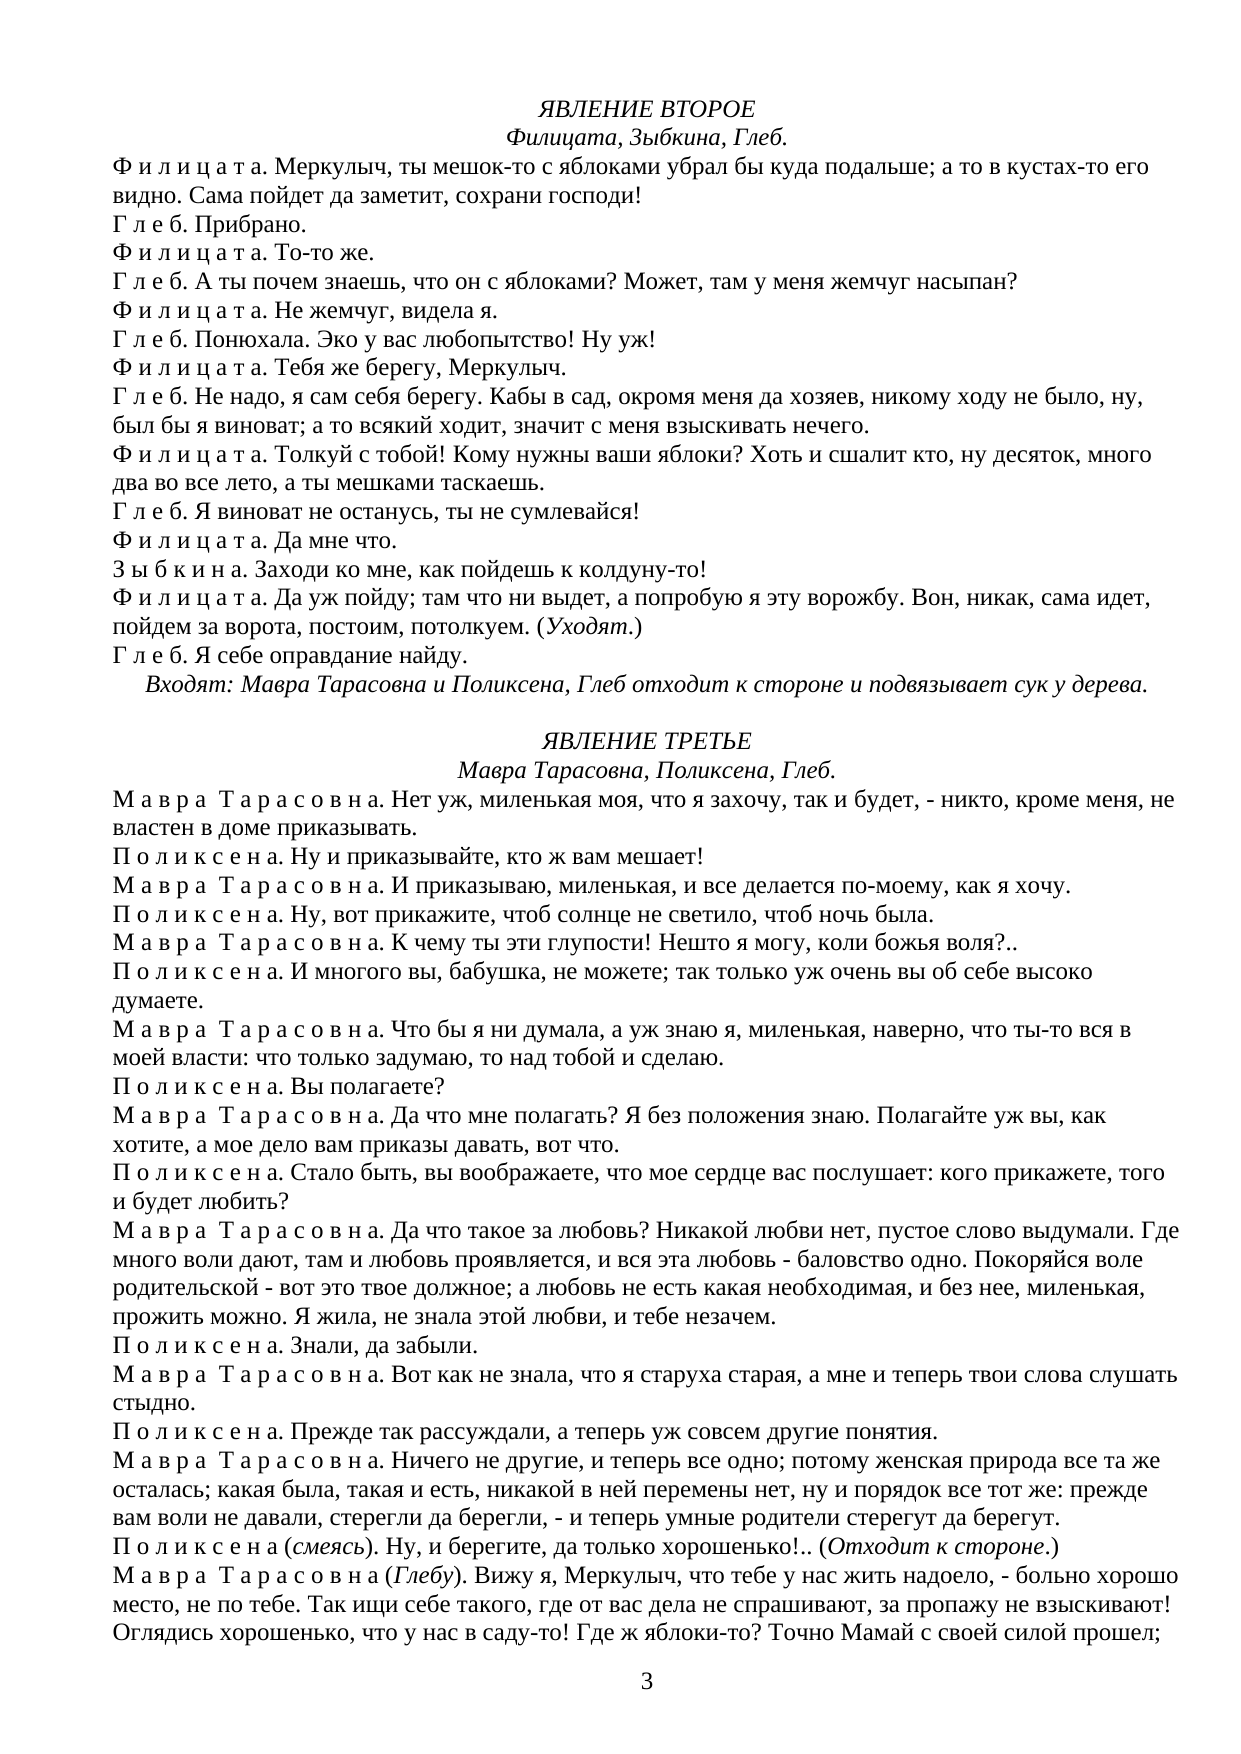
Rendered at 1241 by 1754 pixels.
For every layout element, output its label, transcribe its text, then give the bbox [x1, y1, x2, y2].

text Входят: Мавра Тарасовна и Поликсена, Глеб отходит к стороне и подвязывает сук у дерева. ЯВЛЕНИЕ ТРЕТЬЕ Мавра Тарасовна, Поликсена, Глеб. [112, 669, 1181, 784]
text Ф и л и ц а т а. Меркулыч, ты мешок-то с яблоками убрал бы куда подальше; а то в кустах-то его видно. Сама пойдет да заметит, сохрани господи! Г л е б. Прибрано. Ф и л и ц а т а. То-то же. Г л е б. А ты почем знаешь, что он с яблоками? Может, там у меня жемчуг насыпан? Ф и л и ц а т а. Не жемчуг, видела я. Г л е б. Понюхала. Эко у вас любопытство! Ну уж! Ф и л и ц а т а. Тебя же берегу, Меркулыч. Г л е б. Не надо, я сам себя берегу. Кабы в сад, окромя меня да хозяев, никому ходу не было, ну, был бы я виноват; а то всякий ходит, значит с меня взыскивать нечего. Ф и л и ц а т а. Толкуй с тобой! Кому нужны ваши яблоки? Хоть и сшалит кто, ну десяток, много два во все лето, а ты мешками таскаешь. Г л е б. Я виноват не останусь, ты не сумлевайся! Ф и л и ц а т а. Да мне что. З ы б к и н а. Заходи ко мне, как пойдешь к колдуну-то! Ф и л и ц а т а. Да уж пойду; там что ни выдет, а попробую я эту ворожбу. Вон, никак, сама идет, пойдем за ворота, постоим, потолкуем. (Уходят.) Г л е б. Я себе оправдание найду. [112, 151, 1181, 669]
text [112, 94, 1181, 151]
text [112, 784, 1181, 1646]
